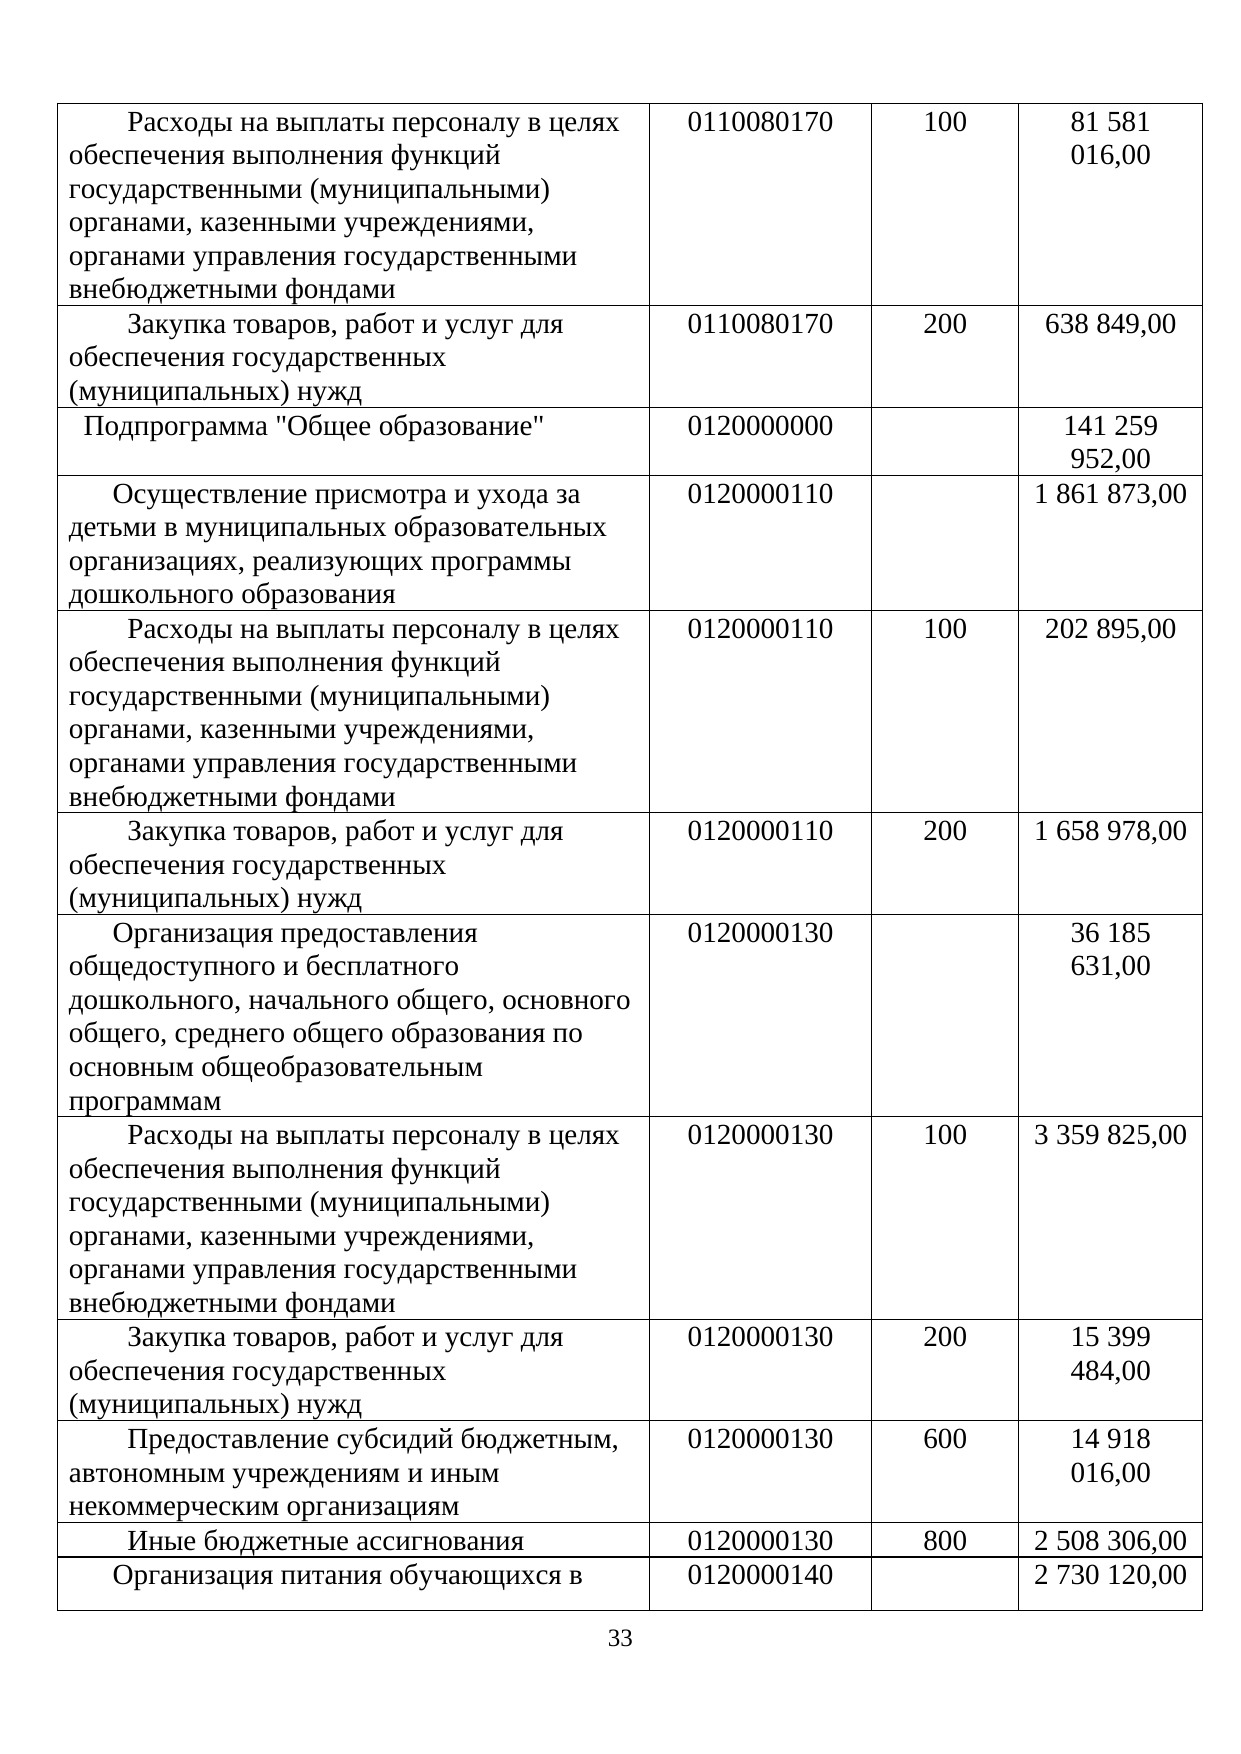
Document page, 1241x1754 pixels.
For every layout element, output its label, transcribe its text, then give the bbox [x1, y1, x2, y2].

table_cell [872, 476, 1018, 610]
table_cell 0120000130 [650, 1320, 871, 1420]
table_cell Осуществление присмотра и ухода за детьми в муниципальных образовательных организациях, реализующих программы дошкольного образования [58, 476, 649, 610]
table_cell 0120000110 [650, 611, 871, 812]
table_cell 800 [872, 1523, 1018, 1556]
table_cell 2 508 306,00 [1019, 1523, 1202, 1556]
table_cell 200 [872, 813, 1018, 914]
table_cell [58, 1558, 649, 1609]
table_cell [872, 915, 1018, 1116]
table_cell 0120000110 [650, 476, 871, 610]
table_cell Подпрограмма "Общее образование" [58, 408, 649, 475]
table_cell 0120000140 [650, 1558, 871, 1609]
table_cell 0120000130 [650, 1523, 871, 1556]
table_cell [872, 1558, 1018, 1609]
table_cell 3 359 825,00 [1019, 1117, 1202, 1318]
table_cell 0120000000 [650, 408, 871, 475]
table_cell Организация предоставления общедоступного и бесплатного дошкольного, начального общего, основного общего, среднего общего образования по основным общеобразовательным программам [58, 915, 649, 1116]
table_cell 141 259 952,00 [1019, 408, 1202, 475]
table_cell [872, 408, 1018, 475]
table_cell 14 918 016,00 [1019, 1421, 1202, 1522]
table_cell 81 581 016,00 [1019, 104, 1202, 305]
table_cell Закупка товаров, работ и услуг для обеспечения государственных (муниципальных) нужд [58, 306, 649, 407]
table_cell 0110080170 [650, 306, 871, 407]
table_cell Закупка товаров, работ и услуг для обеспечения государственных (муниципальных) нужд [58, 813, 649, 914]
table_cell 0110080170 [650, 104, 871, 305]
table_cell 36 185 631,00 [1019, 915, 1202, 1116]
table_cell 15 399 484,00 [1019, 1320, 1202, 1420]
table_cell Закупка товаров, работ и услуг для обеспечения государственных (муниципальных) нужд [58, 1320, 649, 1420]
table_cell 0120000130 [650, 915, 871, 1116]
table_cell 0120000110 [650, 813, 871, 914]
table_cell Иные бюджетные ассигнования [58, 1523, 649, 1556]
table_cell 0120000130 [650, 1117, 871, 1318]
table_cell 2 730 120,00 [1019, 1558, 1202, 1609]
table_cell 1 861 873,00 [1019, 476, 1202, 610]
table_cell 0120000130 [650, 1421, 871, 1522]
table_cell 600 [872, 1421, 1018, 1522]
table_cell 1 658 978,00 [1019, 813, 1202, 914]
table_cell 100 [872, 104, 1018, 305]
table_cell 200 [872, 1320, 1018, 1420]
table_cell 200 [872, 306, 1018, 407]
table_cell 100 [872, 611, 1018, 812]
table_cell 638 849,00 [1019, 306, 1202, 407]
table_cell 100 [872, 1117, 1018, 1318]
table_cell 202 895,00 [1019, 611, 1202, 812]
table_cell Предоставление субсидий бюджетным, автономным учреждениям и иным некоммерческим организациям [58, 1421, 649, 1522]
